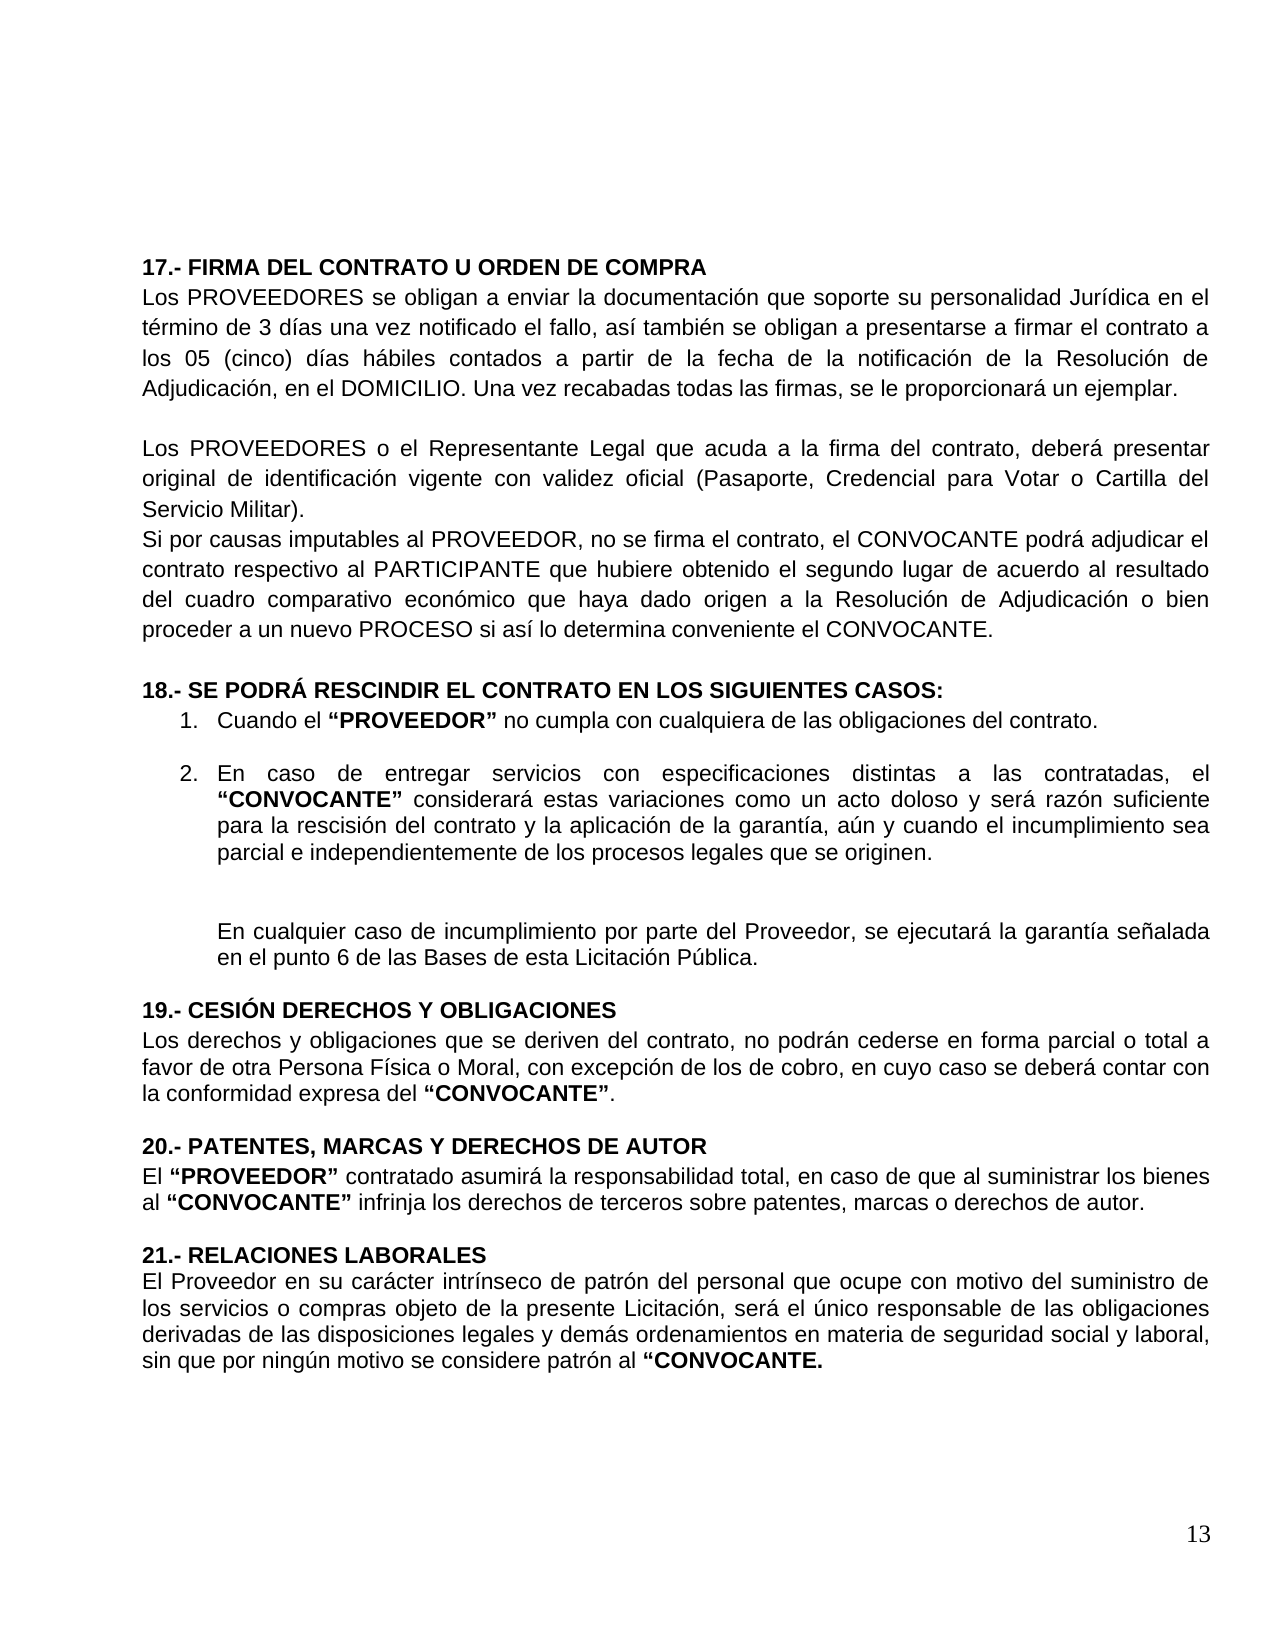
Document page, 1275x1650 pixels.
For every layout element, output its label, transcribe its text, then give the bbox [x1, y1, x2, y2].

text En cualquier caso de incumplimiento por parte del Proveedor, se ejecutará la garantía señalada en el punto 6 de las Bases de esta Licitación Pública. [217, 918, 1211, 971]
list En caso de entregar servicios con especificaciones distintas a las contratadas, el “CONVOCANTE” considerará estas variaciones como un acto doloso y será razón suficiente para la rescisión del contrato y la aplicación de la garantía, aún y cuando el incumplimiento sea parcial e independientemente de los procesos legales que se originen. [179, 760, 1211, 865]
text Si por causas imputables al PROVEEDOR, no se firma el contrato, el CONVOCANTE podrá adjudicar el contrato respectivo al PARTICIPANTE que hubiere obtenido el segundo lugar de acuerdo al resultado del cuadro comparativo económico que haya dado origen a la Resolución de Adjudicación o bien proceder a un nuevo PROCESO si así lo determina conveniente el CONVOCANTE. [142, 526, 1211, 643]
list Cuando el “PROVEEDOR” no cumpla con cualquiera de las obligaciones del contrato. [179, 707, 1211, 733]
text Los PROVEEDORES o el Representante Legal que acuda a la firma del contrato, deberá presentar original de identificación vigente con validez oficial (Pasaporte, Credencial para Votar o Cartilla del Servicio Militar). [142, 435, 1211, 522]
text Los derechos y obligaciones que se deriven del contrato, no podrán cederse en forma parcial o total a favor de otra Persona Física o Moral, con excepción de los de cobro, en cuyo caso se deberá contar con la conformidad expresa del “CONVOCANTE”. [142, 1027, 1211, 1106]
text 21.- RELACIONES LABORALES [142, 1242, 1211, 1268]
text Los PROVEEDORES se obligan a enviar la documentación que soporte su personalidad Jurídica en el término de 3 días una vez notificado el fallo, así también se obligan a presentarse a firmar el contrato a los 05 (cinco) días hábiles contados a partir de la fecha de la notificación de la Resolución de Adjudicación, en el DOMICILIO. Una vez recabadas todas las firmas, se le proporcionará un ejemplar. [142, 284, 1211, 401]
text 18.- SE PODRÁ RESCINDIR EL CONTRATO EN LOS SIGUIENTES CASOS: [142, 677, 1211, 703]
text El “PROVEEDOR” contratado asumirá la responsabilidad total, en caso de que al suministrar los bienes al “CONVOCANTE” infrinja los derechos de terceros sobre patentes, marcas o derechos de autor. [142, 1163, 1211, 1216]
text El Proveedor en su carácter intrínseco de patrón del personal que ocupe con motivo del suministro de los servicios o compras objeto de la presente Licitación, será el único responsable de las obligaciones derivadas de las disposiciones legales y demás ordenamientos en materia de seguridad social y laboral, sin que por ningún motivo se considere patrón al “CONVOCANTE. [142, 1268, 1211, 1374]
text 19.- CESIÓN DERECHOS Y OBLIGACIONES [142, 997, 1211, 1023]
text 17.- FIRMA DEL CONTRATO U ORDEN DE COMPRA [142, 254, 1211, 280]
text 20.- PATENTES, MARCAS Y DERECHOS DE AUTOR [142, 1133, 1211, 1159]
